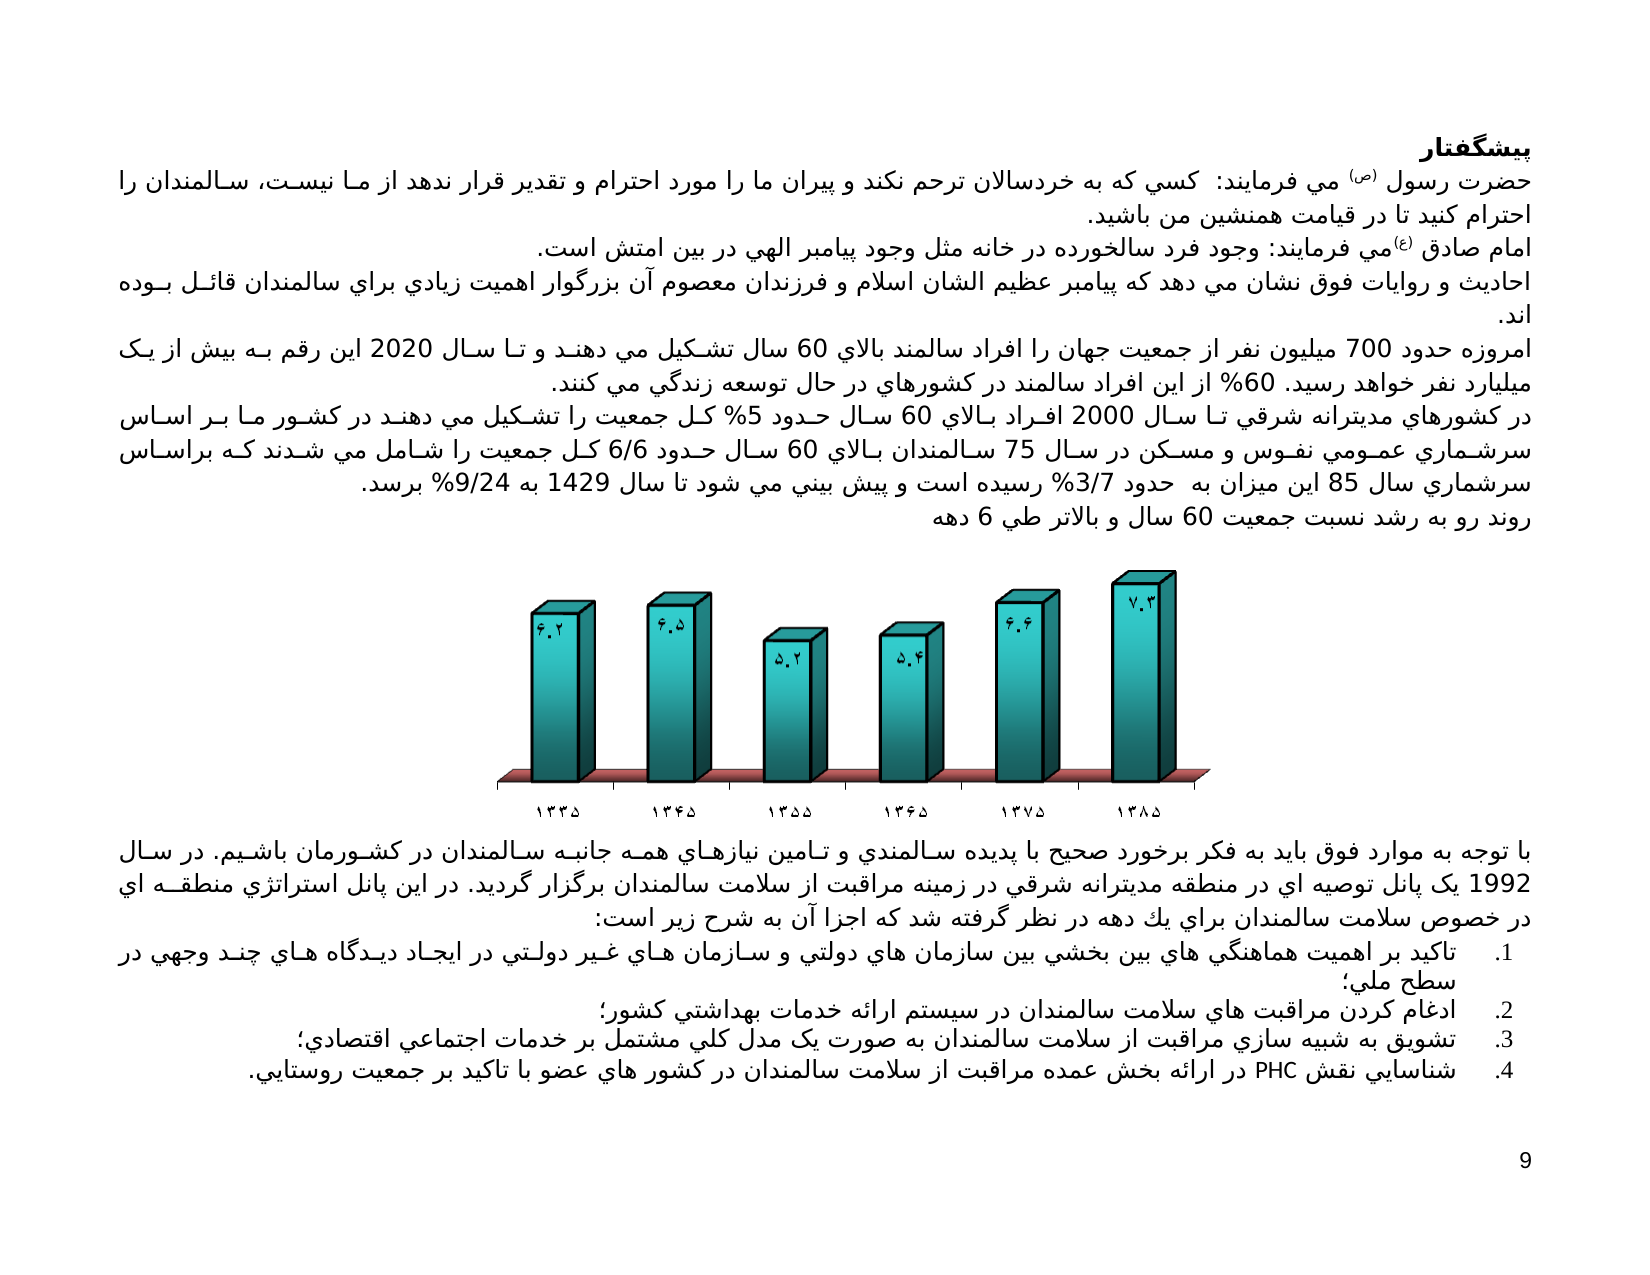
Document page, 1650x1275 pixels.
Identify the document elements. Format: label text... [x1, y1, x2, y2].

text احاديث و روايات فوق نشان مي دهد که پيامبر عظيم الشان اسلام و فرزندان معصوم آن بزرگوار اهميت زيادي براي سالمندان قائل بوده اند. [118, 267, 1532, 330]
text پيشگفتار [137, 133, 1532, 162]
list شناسايي نقش PHC در ارائه بخش عمده مراقبت از سلامت سالمندان در کشور هاي عضو با تاکيد بر جمعيت روستايي. [118, 1054, 1494, 1084]
picture [496, 570, 1211, 817]
text با توجه به موارد فوق بايد به فکر برخورد صحيح با پديده سالمندي و تامين نيازهاي همه جانبه سالمندان در کشورمان باشيم. در سال 1992 يک پانل توصيه اي در منطقه مديترانه شرقي در زمينه مراقبت از سلامت سالمندان برگزار گرديد. در اين پانل استراتژي منطقه اي در خصوص سلامت سالمندان براي يك دهه در نظر گرفته شد که اجزا آن به شرح زير است: [118, 836, 1532, 932]
text در کشورهاي مديترانه شرقي تا سال 2000 افراد بالاي 60 سال حدود 5% کل جمعیت را تشکيل مي دهند در کشور ما بر اساس سرشماري عمومي نفوس و مسکن در سال 75 سالمندان بالاي 60 سال حدود 6/6 کل جمعيت را شامل مي شدند که براساس سرشماري سال 85 اين ميزان به حدود 3/7% رسيده است و پيش بيني مي شود تا سال 1429 به 9/24% برسد. [118, 401, 1532, 497]
list تشويق به شبيه سازي مراقبت از سلامت سالمندان به صورت يک مدل کلي مشتمل بر خدمات اجتماعي اقتصادي؛ [118, 1024, 1494, 1054]
text امروزه حدود 700 ميليون نفر از جمعیت جهان را افراد سالمند بالاي 60 سال تشکيل مي دهند و تا سال 2020 اين رقم به بيش از يک ميليارد نفر خواهد رسيد. 60% از اين افراد سالمند در کشورهاي در حال توسعه زندگي مي کنند. [118, 334, 1532, 397]
text حضرت رسول (ص) مي فرمايند: کسي که به خردسالان ترحم نکند و پيران ما را مورد احترام و تقدير قرار ندهد از ما نيست، سالمندان را احترام کنيد تا در قيامت همنشين من باشيد. [118, 166, 1532, 229]
list ادغام کردن مراقبت هاي سلامت سالمندان در سيستم ارائه خدمات بهداشتي کشور؛ [118, 995, 1494, 1024]
text امام صادق (ع)مي فرمايند: وجود فرد سالخورده در خانه مثل وجود پيامبر الهي در بين امتش است. [118, 233, 1532, 263]
text روند رو به رشد نسبت جمعيت 60 سال و بالاتر طي 6 دهه [118, 502, 1532, 531]
list تاکيد بر اهميت هماهنگي هاي بين بخشي بين سازمان هاي دولتي و سازمان هاي غير دولتي در ايجاد ديدگاه هاي چند وجهي در سطح ملي؛ [118, 937, 1494, 995]
